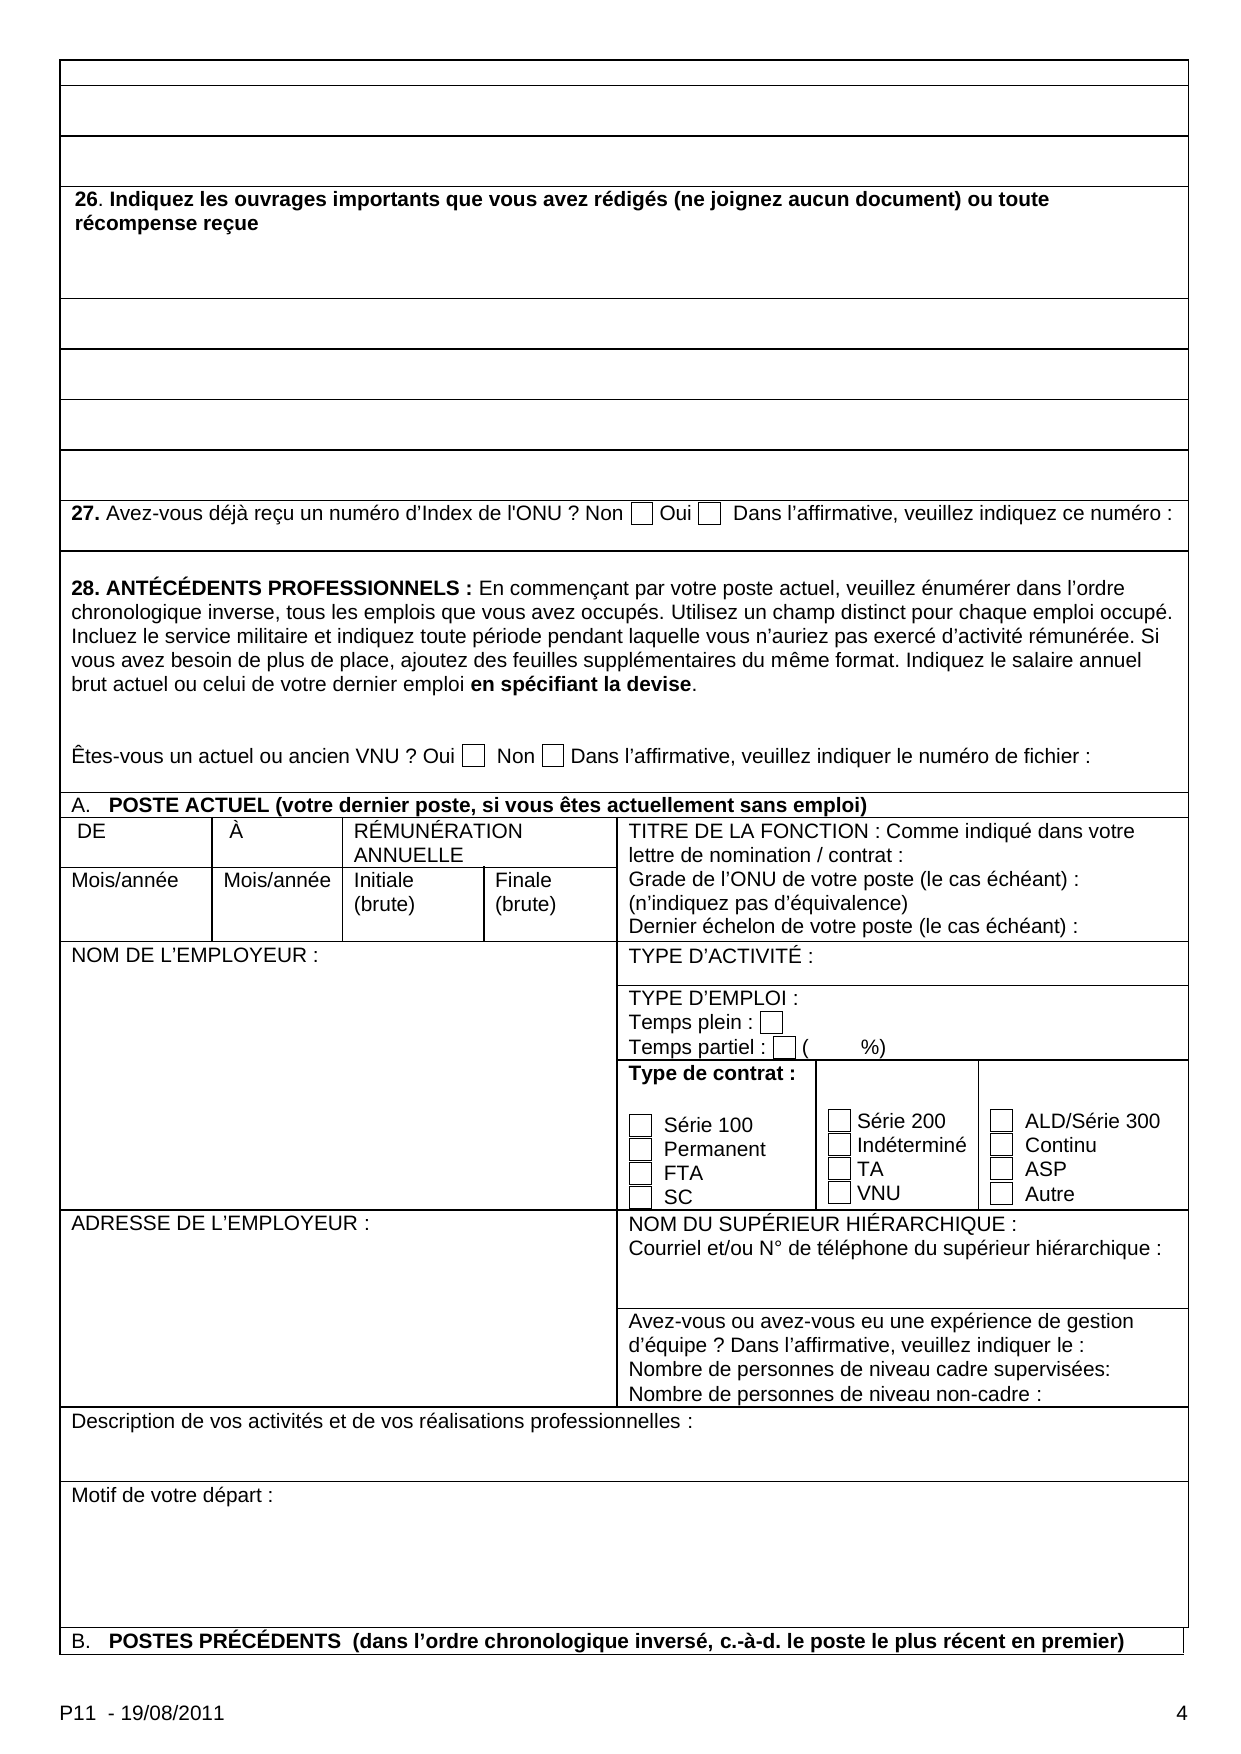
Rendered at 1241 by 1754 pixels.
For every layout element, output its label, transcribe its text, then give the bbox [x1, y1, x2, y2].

table_cell [61, 451, 1188, 500]
table_cell Finale (brute) [485, 868, 616, 941]
table_cell 27. Avez-vous déjà reçu un numéro d’Index de l'ONU ? Non Oui Dans l’affirmative, veuillez indiquez ce numéro : [61, 501, 1188, 550]
table_cell Mois/année [213, 868, 342, 941]
table_cell Initiale (brute) [343, 868, 483, 941]
table_cell ADRESSE DE L’EMPLOYEUR : [61, 1211, 616, 1406]
table_cell POSTES PRÉCÉDENTS (dans l’ordre chronologique inversé, c.-à-d. le poste le plus récent en premier) [61, 1628, 1183, 1653]
table_cell Type de contrat : Série 100 Permanent FTA SC [618, 1061, 815, 1209]
table_cell À [213, 818, 342, 866]
table_cell Série 200 Indéterminé TA VNU [817, 1061, 978, 1209]
table_cell [61, 299, 1188, 348]
table_cell 26. Indiquez les ouvrages importants que vous avez rédigés (ne joignez aucun document) ou toute récompense reçue [61, 187, 1188, 298]
table_cell NOM DE L’EMPLOYEUR : [61, 942, 616, 1209]
table_cell ALD/Série 300 Continu ASP Autre [979, 1061, 1188, 1209]
table_cell 28. ANTÉCÉDENTS PROFESSIONNELS : En commençant par votre poste actuel, veuillez énumérer dans l’ordre chronologique inverse, tous les emplois que vous avez occupés. Utilisez un champ distinct pour chaque emploi occupé. Incluez le service militaire et indiquez toute période pendant laquelle vous n’auriez pas exercé d’activité rémunérée. Si vous avez besoin de plus de place, ajoutez des feuilles supplémentaires du même format. Indiquez le salaire annuel brut actuel ou celui de votre dernier emploi en spécifiant la devise. Êtes-vous un actuel ou ancien VNU ? Oui Non Dans l’affirmative, veuillez indiquer le numéro de fichier : [61, 552, 1188, 791]
table_cell NOM DU SUPÉRIEUR HIÉRARCHIQUE : Courriel et/ou N° de téléphone du supérieur hiérarchique : [618, 1211, 1188, 1308]
table_cell [61, 86, 1188, 135]
table_cell [61, 350, 1188, 399]
table_cell POSTE ACTUEL (votre dernier poste, si vous êtes actuellement sans emploi) [61, 793, 1188, 817]
table_cell Avez-vous ou avez-vous eu une expérience de gestion d’équipe ? Dans l’affirmative, veuillez indiquer le : Nombre de personnes de niveau cadre supervisées: Nombre de personnes de niveau non-cadre : [618, 1309, 1188, 1406]
table_cell TITRE DE LA FONCTION : Comme indiqué dans votre lettre de nomination / contrat : Grade de l’ONU de votre poste (le cas échéant) : (n’indiquez pas d’équivalence) Dernier échelon de votre poste (le cas échéant) : [618, 818, 1188, 941]
table_cell [61, 61, 1188, 84]
table_cell Motif de votre départ : [61, 1482, 1188, 1627]
table_cell Mois/année [61, 868, 211, 941]
table_cell TYPE D’ACTIVITÉ : [618, 942, 1188, 984]
table_cell [61, 400, 1188, 449]
table_cell RÉMUNÉRATION ANNUELLE [343, 818, 616, 866]
table_cell [61, 137, 1188, 186]
table_cell Description de vos activités et de vos réalisations professionnelles : [61, 1408, 1188, 1481]
table_cell DE [61, 818, 211, 866]
table_cell TYPE D’EMPLOI : Temps plein : Temps partiel : ( %) [618, 986, 1188, 1059]
